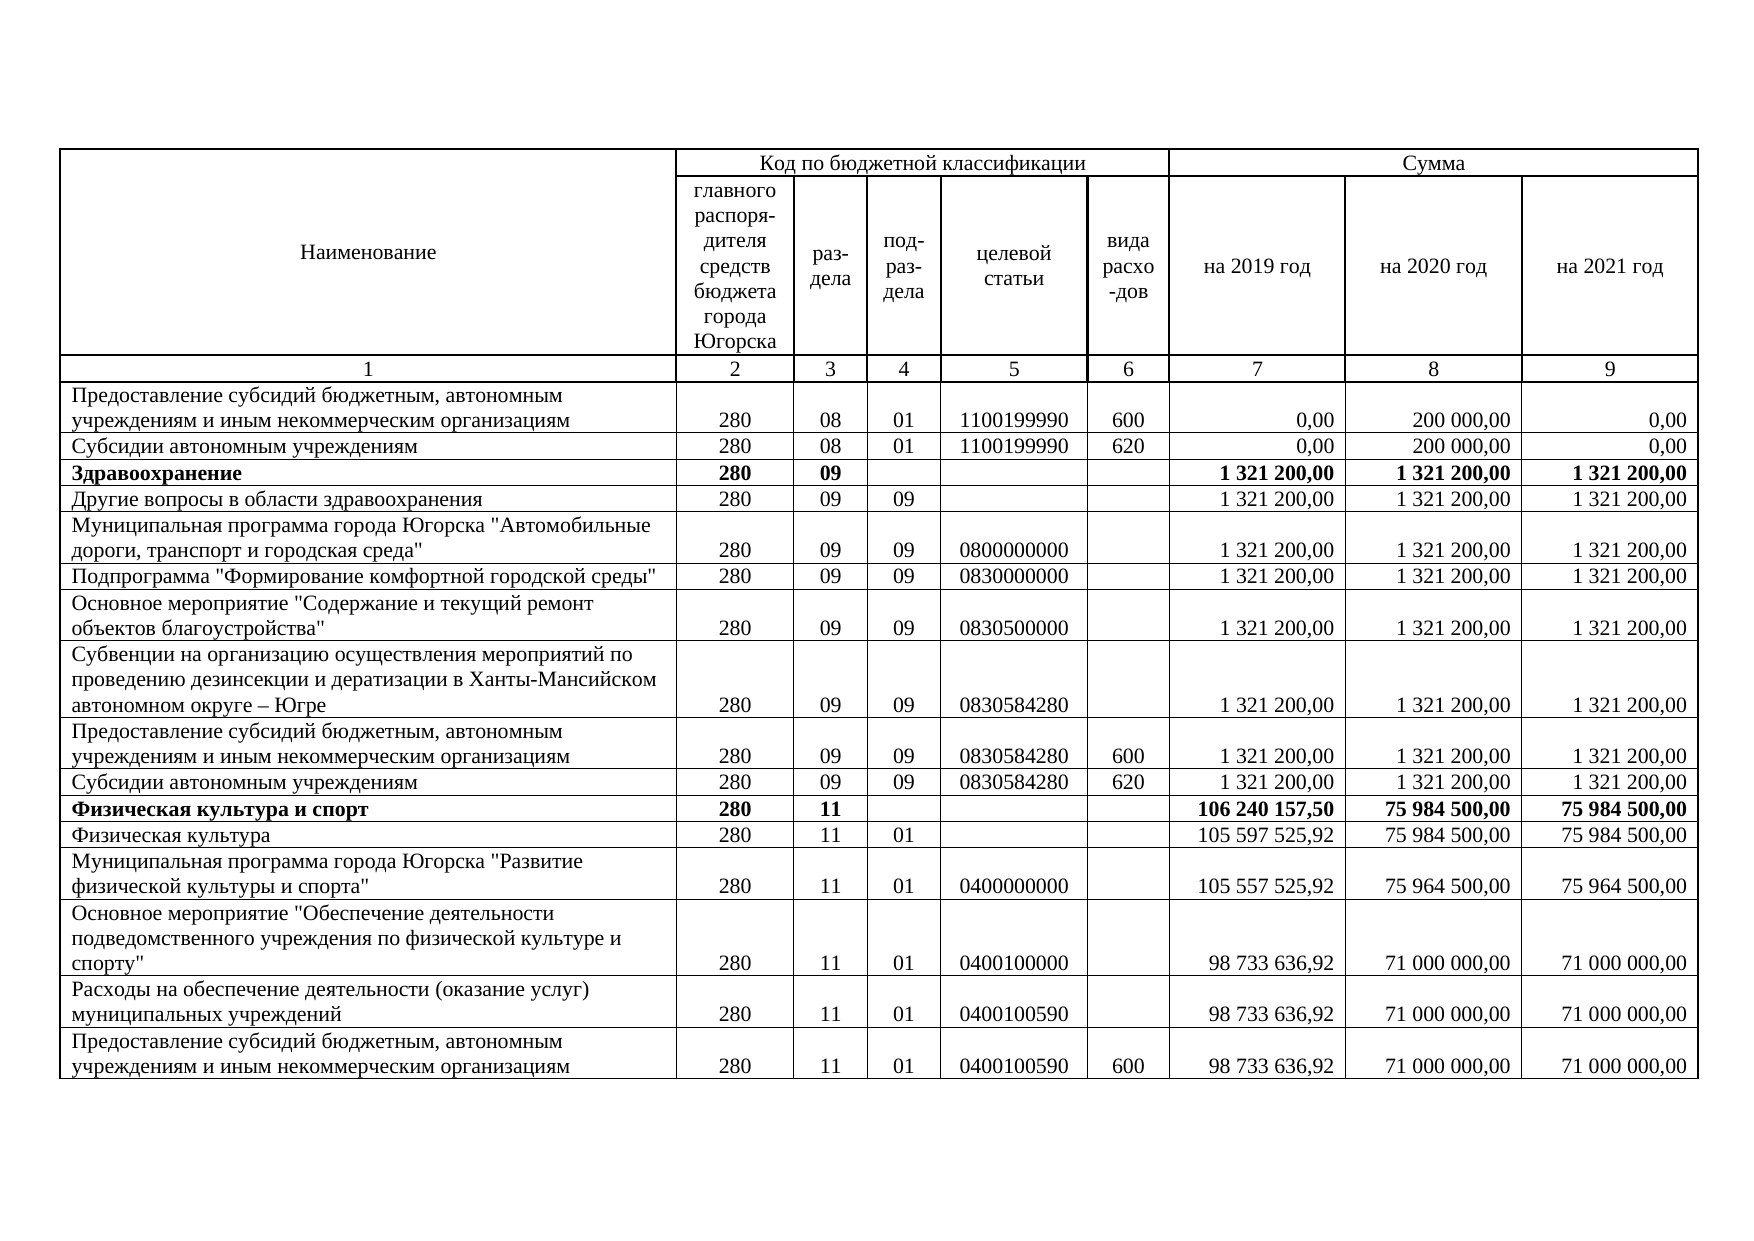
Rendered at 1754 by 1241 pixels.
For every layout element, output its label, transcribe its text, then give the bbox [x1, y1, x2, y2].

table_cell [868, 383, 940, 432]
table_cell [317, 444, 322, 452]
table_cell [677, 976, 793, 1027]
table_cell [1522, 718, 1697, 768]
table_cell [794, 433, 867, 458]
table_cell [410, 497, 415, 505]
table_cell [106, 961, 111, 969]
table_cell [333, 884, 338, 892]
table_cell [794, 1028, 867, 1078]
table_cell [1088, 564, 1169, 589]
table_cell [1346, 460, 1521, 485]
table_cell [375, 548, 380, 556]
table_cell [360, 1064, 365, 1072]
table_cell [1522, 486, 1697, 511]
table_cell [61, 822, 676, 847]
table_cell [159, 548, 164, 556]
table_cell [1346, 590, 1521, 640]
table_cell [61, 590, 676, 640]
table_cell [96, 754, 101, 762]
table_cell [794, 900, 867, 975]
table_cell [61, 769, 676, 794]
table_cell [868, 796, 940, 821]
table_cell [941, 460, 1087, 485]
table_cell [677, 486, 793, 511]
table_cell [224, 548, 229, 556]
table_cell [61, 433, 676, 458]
table_cell 8 [1346, 356, 1521, 381]
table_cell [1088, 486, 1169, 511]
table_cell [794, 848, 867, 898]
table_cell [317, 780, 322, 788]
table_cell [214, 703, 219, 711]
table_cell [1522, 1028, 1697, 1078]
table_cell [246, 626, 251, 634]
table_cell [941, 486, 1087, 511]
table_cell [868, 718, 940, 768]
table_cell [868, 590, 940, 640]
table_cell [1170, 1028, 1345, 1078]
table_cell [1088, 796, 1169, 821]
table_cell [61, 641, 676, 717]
table_cell на 2020 год [1346, 177, 1521, 353]
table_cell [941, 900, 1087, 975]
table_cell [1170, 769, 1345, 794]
table_cell 3 [795, 356, 866, 381]
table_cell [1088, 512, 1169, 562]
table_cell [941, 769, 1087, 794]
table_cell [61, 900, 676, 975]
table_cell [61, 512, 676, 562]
table_cell 6 [1089, 356, 1168, 381]
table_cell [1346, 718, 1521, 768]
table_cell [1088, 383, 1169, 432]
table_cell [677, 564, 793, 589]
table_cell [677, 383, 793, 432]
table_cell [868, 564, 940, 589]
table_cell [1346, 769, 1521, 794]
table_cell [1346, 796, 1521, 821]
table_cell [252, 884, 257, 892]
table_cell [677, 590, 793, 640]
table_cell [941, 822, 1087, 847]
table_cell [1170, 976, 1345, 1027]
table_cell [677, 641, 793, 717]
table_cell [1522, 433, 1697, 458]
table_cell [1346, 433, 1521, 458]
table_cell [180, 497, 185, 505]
table_cell раз-дела [795, 177, 866, 353]
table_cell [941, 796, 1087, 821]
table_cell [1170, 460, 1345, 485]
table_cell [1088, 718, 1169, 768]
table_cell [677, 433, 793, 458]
table_cell 4 [868, 356, 940, 381]
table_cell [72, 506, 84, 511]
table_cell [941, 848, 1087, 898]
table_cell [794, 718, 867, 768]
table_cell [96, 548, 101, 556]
table_cell 1 [61, 356, 675, 381]
table_header Наименование [61, 150, 675, 353]
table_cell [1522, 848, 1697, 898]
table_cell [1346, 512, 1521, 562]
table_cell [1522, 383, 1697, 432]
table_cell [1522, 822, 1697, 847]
table_cell на 2019 год [1170, 177, 1344, 353]
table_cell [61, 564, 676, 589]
table_header Сумма [1170, 150, 1697, 175]
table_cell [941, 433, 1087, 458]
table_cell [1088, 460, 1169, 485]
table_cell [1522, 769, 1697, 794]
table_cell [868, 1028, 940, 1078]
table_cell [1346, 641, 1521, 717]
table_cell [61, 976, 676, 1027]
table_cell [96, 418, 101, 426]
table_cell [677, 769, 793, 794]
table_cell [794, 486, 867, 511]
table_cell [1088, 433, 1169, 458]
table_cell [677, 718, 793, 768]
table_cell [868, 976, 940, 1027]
table_cell 2 [677, 356, 793, 381]
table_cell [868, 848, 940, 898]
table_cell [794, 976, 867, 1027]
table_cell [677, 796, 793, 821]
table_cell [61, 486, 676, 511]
table_cell 5 [942, 356, 1086, 381]
table_cell целевой статьи [942, 177, 1086, 353]
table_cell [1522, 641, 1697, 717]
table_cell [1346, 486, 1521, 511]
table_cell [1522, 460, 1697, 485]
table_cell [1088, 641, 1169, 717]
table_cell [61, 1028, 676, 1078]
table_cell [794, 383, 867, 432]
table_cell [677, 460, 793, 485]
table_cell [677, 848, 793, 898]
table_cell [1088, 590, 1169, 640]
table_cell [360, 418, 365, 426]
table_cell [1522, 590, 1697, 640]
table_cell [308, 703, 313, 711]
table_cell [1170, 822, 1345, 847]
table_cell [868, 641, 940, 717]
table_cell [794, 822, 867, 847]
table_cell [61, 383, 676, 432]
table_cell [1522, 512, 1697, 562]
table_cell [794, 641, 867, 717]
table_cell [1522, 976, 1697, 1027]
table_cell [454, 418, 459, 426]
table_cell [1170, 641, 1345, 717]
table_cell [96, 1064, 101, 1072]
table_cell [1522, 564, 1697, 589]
table_header Код по бюджетной классификации [677, 150, 1168, 175]
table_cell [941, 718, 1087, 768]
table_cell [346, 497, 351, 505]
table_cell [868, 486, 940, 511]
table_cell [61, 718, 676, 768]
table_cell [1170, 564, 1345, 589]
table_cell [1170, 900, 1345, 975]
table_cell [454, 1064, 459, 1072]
table_cell 9 [1523, 356, 1697, 381]
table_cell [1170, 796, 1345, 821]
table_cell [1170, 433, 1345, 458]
table_cell на 2021 год [1523, 177, 1697, 353]
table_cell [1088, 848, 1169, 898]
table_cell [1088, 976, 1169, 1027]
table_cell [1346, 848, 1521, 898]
table_cell 7 [1170, 356, 1344, 381]
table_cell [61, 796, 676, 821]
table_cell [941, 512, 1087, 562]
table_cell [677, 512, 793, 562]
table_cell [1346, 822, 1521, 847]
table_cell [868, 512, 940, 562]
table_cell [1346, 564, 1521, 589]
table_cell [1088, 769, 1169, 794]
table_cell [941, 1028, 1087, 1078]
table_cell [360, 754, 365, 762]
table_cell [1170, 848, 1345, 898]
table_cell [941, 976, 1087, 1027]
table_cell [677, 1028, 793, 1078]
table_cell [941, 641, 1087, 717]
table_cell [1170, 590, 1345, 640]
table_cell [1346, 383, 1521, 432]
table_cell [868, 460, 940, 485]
table_cell главного распоря-дителя средств бюджета города Югорска [677, 177, 793, 353]
table_cell под-раз-дела [868, 177, 940, 353]
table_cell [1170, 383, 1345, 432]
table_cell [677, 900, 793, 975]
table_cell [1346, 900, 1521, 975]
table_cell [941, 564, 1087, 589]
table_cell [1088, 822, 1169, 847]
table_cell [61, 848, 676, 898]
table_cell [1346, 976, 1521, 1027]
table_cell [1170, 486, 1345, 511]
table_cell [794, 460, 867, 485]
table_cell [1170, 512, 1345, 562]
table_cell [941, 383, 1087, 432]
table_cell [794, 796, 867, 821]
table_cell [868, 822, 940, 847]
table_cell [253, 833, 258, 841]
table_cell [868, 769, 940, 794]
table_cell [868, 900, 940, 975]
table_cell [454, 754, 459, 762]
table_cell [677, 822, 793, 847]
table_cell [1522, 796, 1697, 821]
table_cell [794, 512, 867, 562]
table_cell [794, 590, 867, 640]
table_cell вида расхо-дов [1089, 177, 1168, 353]
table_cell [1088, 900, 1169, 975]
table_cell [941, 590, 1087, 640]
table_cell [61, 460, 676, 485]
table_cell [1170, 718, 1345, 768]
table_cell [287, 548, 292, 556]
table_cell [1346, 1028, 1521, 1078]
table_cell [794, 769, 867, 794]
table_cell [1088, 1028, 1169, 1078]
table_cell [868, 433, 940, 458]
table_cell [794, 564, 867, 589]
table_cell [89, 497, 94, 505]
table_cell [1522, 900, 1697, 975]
